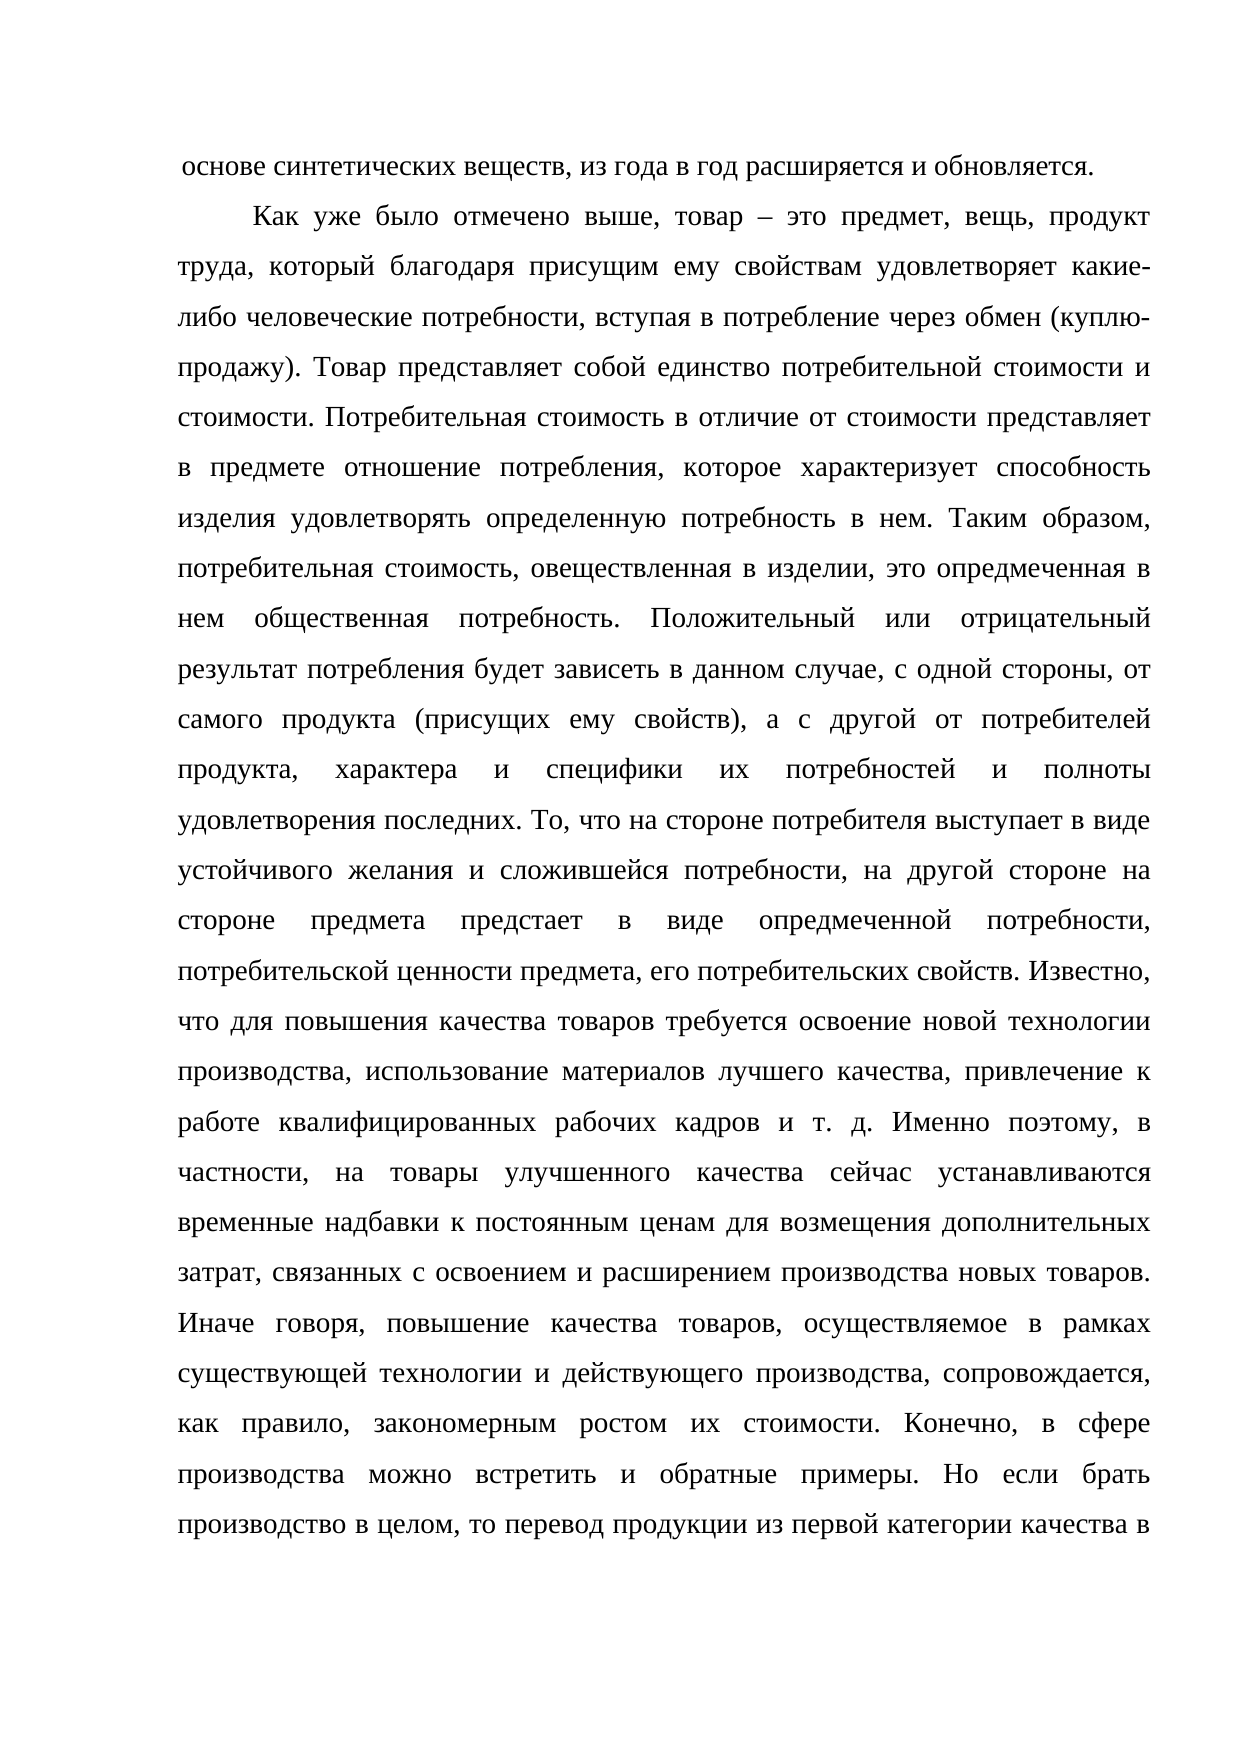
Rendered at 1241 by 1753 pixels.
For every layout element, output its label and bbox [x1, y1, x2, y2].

text [177, 198, 1152, 1540]
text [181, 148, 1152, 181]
